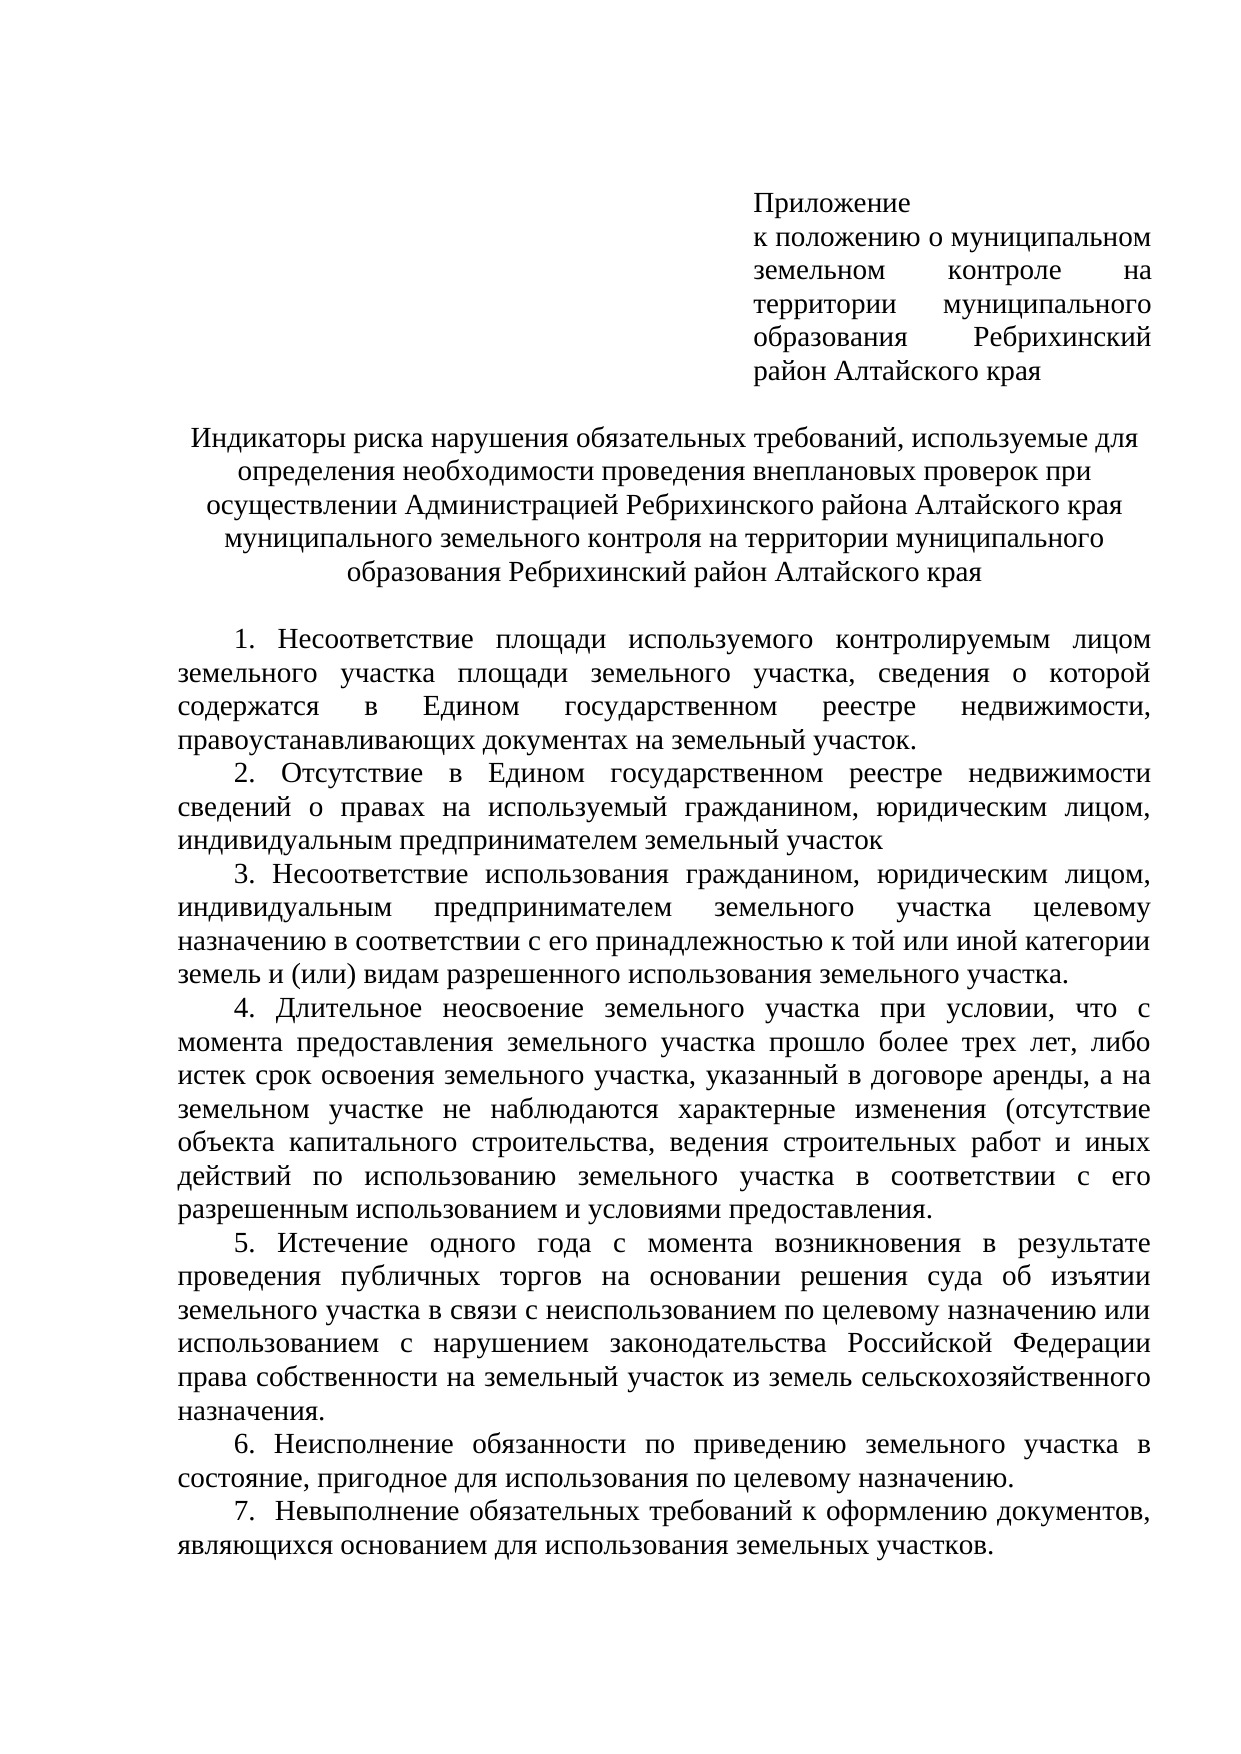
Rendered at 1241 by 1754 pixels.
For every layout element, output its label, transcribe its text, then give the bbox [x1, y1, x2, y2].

text 6. Неисполнение обязанности по приведению земельного участка в состояние, пригодное для использования по целевому назначению. [177, 1426, 1152, 1493]
text 3. Несоответствие использования гражданином, юридическим лицом, индивидуальным предпринимателем земельного участка целевому назначению в соответствии с его принадлежностью к той или иной категории земель и (или) видам разрешенного использования земельного участка. [177, 856, 1152, 990]
text 2. Отсутствие в Едином государственном реестре недвижимости сведений о правах на используемый гражданином, юридическим лицом, индивидуальным предпринимателем земельный участок [177, 755, 1152, 856]
text Индикаторы риска нарушения обязательных требований, используемые для определения необходимости проведения внеплановых проверок при осуществлении Администрацией Ребрихинского района Алтайского края муниципального земельного контроля на территории муниципального образования Ребрихинский район Алтайского края [177, 420, 1152, 588]
text к положению о муниципальном земельном контроле на территории муниципального образования Ребрихинский район Алтайского края [753, 219, 1152, 386]
text 5. Истечение одного года с момента возникновения в результате проведения публичных торгов на основании решения суда об изъятии земельного участка в связи с неиспользованием по целевому назначению или использованием с нарушением законодательства Российской Федерации права собственности на земельный участок из земель сельскохозяйственного назначения. [177, 1225, 1152, 1426]
text 1. Несоответствие площади используемого контролируемым лицом земельного участка площади земельного участка, сведения о которой содержатся в Едином государственном реестре недвижимости, правоустанавливающих документах на земельный участок. [177, 621, 1152, 755]
text 7. Невыполнение обязательных требований к оформлению документов, являющихся основанием для использования земельных участков. [177, 1493, 1152, 1560]
text Приложение [753, 185, 1152, 219]
text 4. Длительное неосвоение земельного участка при условии, что с момента предоставления земельного участка прошло более трех лет, либо истек срок освоения земельного участка, указанный в договоре аренды, а на земельном участке не наблюдаются характерные изменения (отсутствие объекта капитального строительства, ведения строительных работ и иных действий по использованию земельного участка в соответствии с его разрешенным использованием и условиями предоставления. [177, 990, 1152, 1225]
